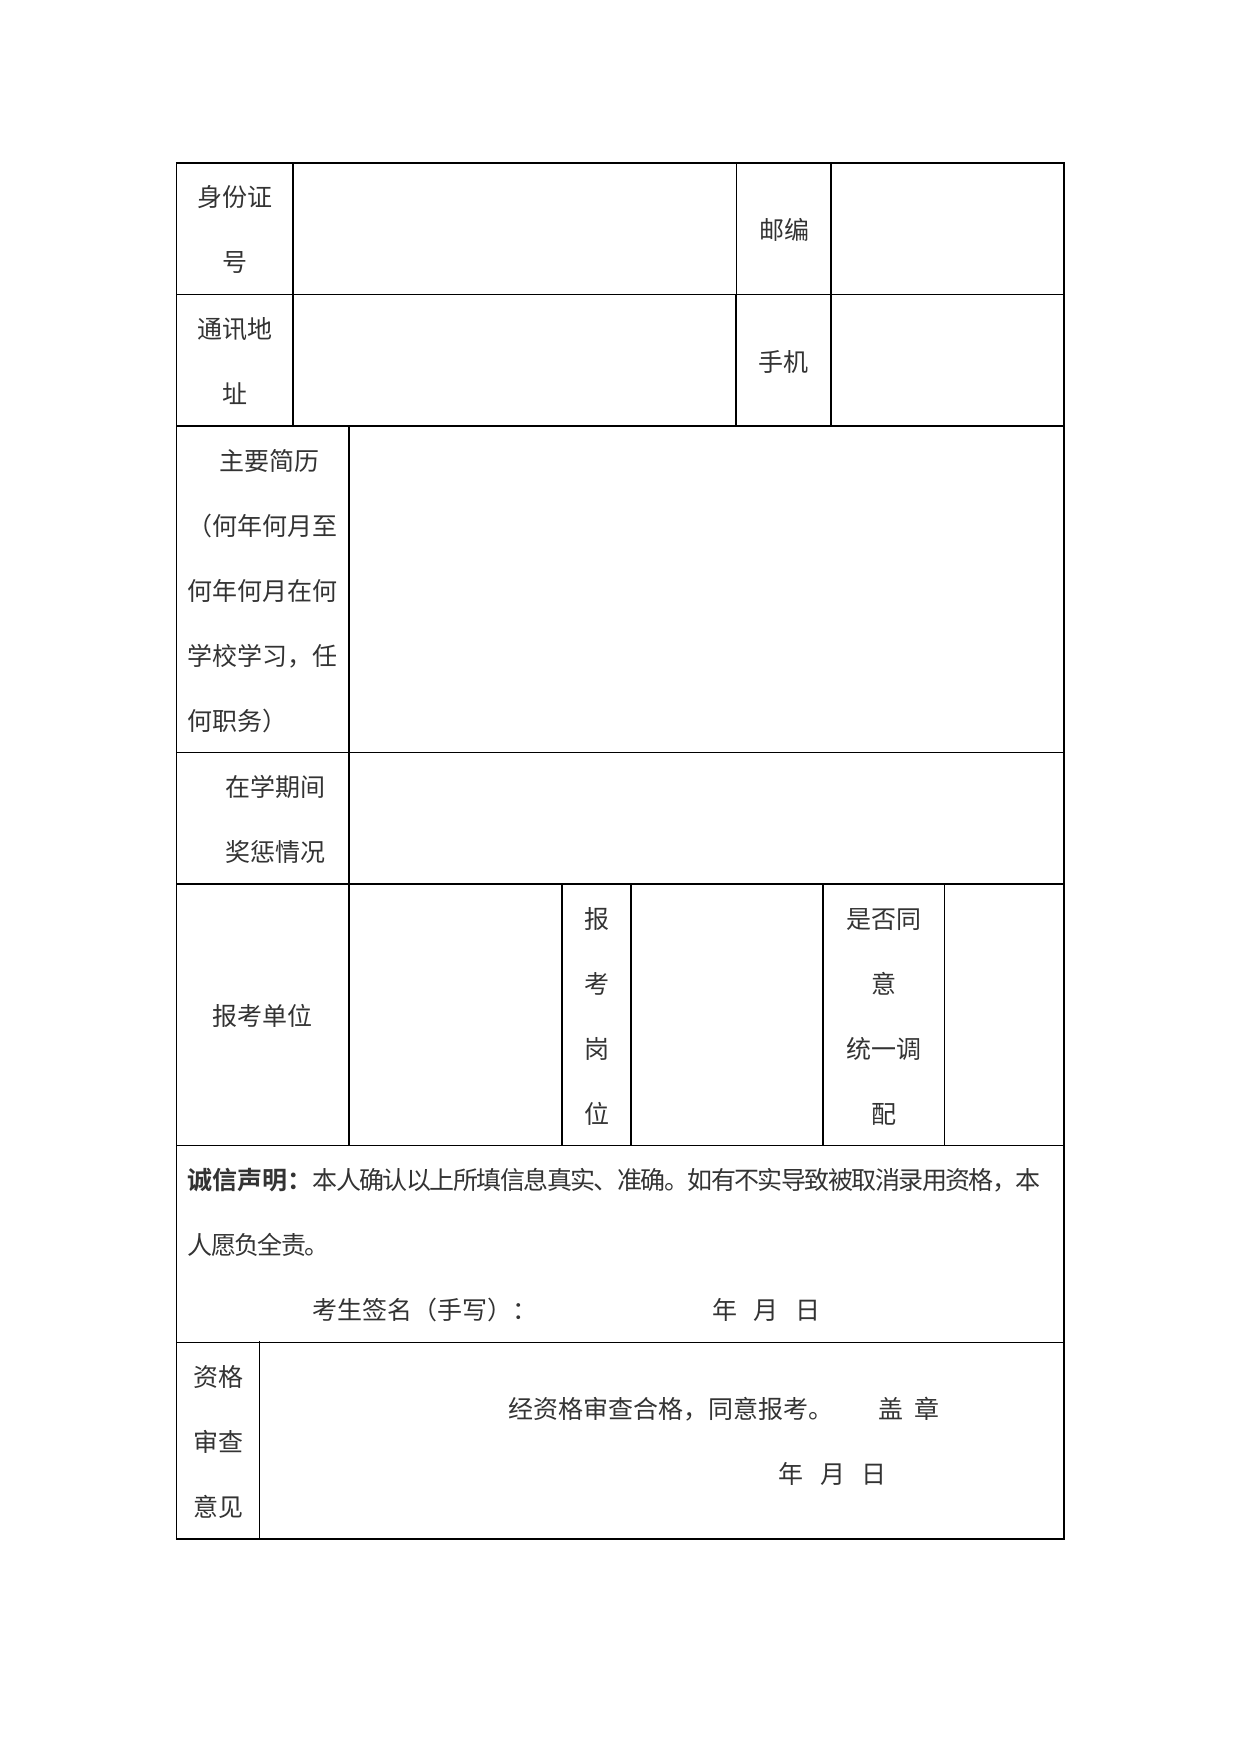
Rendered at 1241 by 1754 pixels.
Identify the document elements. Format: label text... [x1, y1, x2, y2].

table_cell 诚信声明：本人确认以上所填信息真实、准确。如有不实导致被取消录用资格，本人愿负全责。 考生签名（手写）： 年 月 日 [177, 1146, 1063, 1341]
table_cell [294, 164, 736, 293]
table_cell [632, 885, 822, 1145]
table_cell 是否同意 统一调配 [824, 885, 944, 1145]
table_cell [832, 164, 1063, 293]
table_cell 报考 岗位 [563, 885, 630, 1145]
table_cell [350, 427, 1063, 752]
table_cell 通讯地址 [177, 295, 292, 425]
table_cell [350, 753, 1063, 883]
table_cell 资格审查意见 [177, 1343, 259, 1538]
table_cell 主要简历 （何年何月至何年何月在何学校学习，任何职务） [177, 427, 348, 752]
table_cell [350, 885, 561, 1145]
table_cell 经资格审查合格，同意报考。 盖 章 年 月 日 [260, 1343, 1063, 1538]
table_cell 在学期间 奖惩情况 [177, 753, 348, 883]
table_cell [945, 885, 1063, 1145]
table_cell 手机 [737, 295, 830, 425]
table_cell [294, 295, 735, 425]
table_cell 身份证号 [177, 164, 292, 293]
table_cell 报考单位 [177, 885, 348, 1145]
table_cell [832, 295, 1063, 425]
table_cell 邮编 [737, 164, 830, 293]
